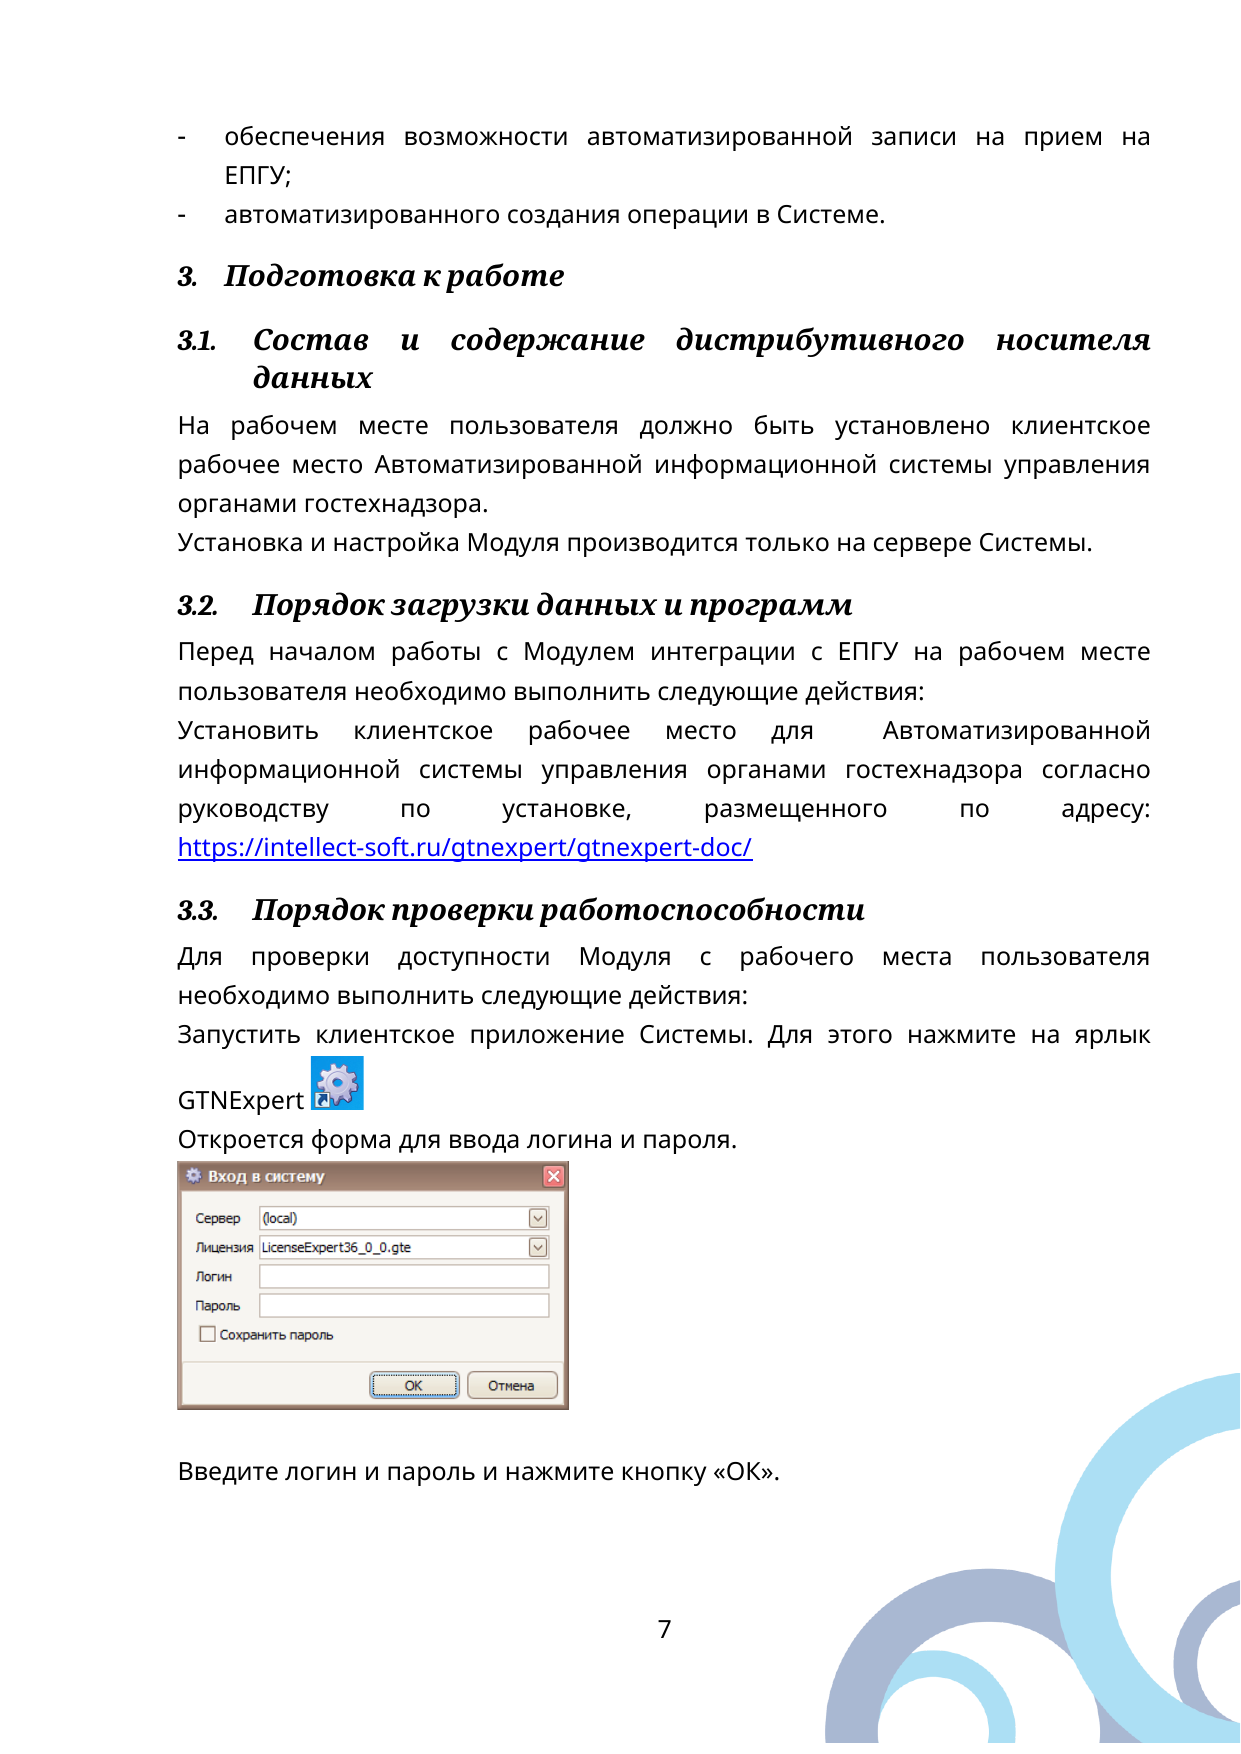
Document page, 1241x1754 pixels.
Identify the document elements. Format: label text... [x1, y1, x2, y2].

text Перед началом работы с Модулем интеграции с ЕПГУ на рабочем месте пользователя необходимо выполнить следующие действия: [177, 634, 1152, 707]
text Откроется форма для ввода логина и пароля. [177, 1122, 1152, 1156]
text Установить клиентское рабочее место для Автоматизированной информационной системы управления органами гостехнадзора согласно руководству по установке, размещенного по адресу: https://intellect-soft.ru/gtnexpert/gtnexpert-doc/ [177, 712, 1152, 864]
picture [823, 1373, 1241, 1743]
text Установка и настройка Модуля производится только на сервере Системы. [177, 525, 1152, 559]
text Для проверки доступности Модуля с рабочего места пользователя необходимо выполнить следующие действия: [177, 939, 1152, 1012]
text Введите логин и пароль и нажмите кнопку «ОК». [177, 1454, 1152, 1488]
text Запустить клиентское приложение Системы. Для этого нажмите на ярлык GTNExpert [177, 1017, 1152, 1117]
list автоматизированного создания операции в Системе. [177, 196, 1152, 231]
subtitle Состав и содержание дистрибутивного носителя данных [177, 324, 1152, 396]
subtitle Порядок загрузки данных и программ [177, 589, 1152, 623]
subtitle Подготовка к работе [177, 261, 1152, 294]
picture [177, 1161, 569, 1410]
list обеспечения возможности автоматизированной записи на прием на ЕПГУ; [177, 118, 1152, 191]
picture [310, 1056, 364, 1110]
text На рабочем месте пользователя должно быть установлено клиентское рабочее место Автоматизированной информационной системы управления органами гостехнадзора. [177, 407, 1152, 520]
subtitle Порядок проверки работоспособности [177, 894, 1152, 927]
